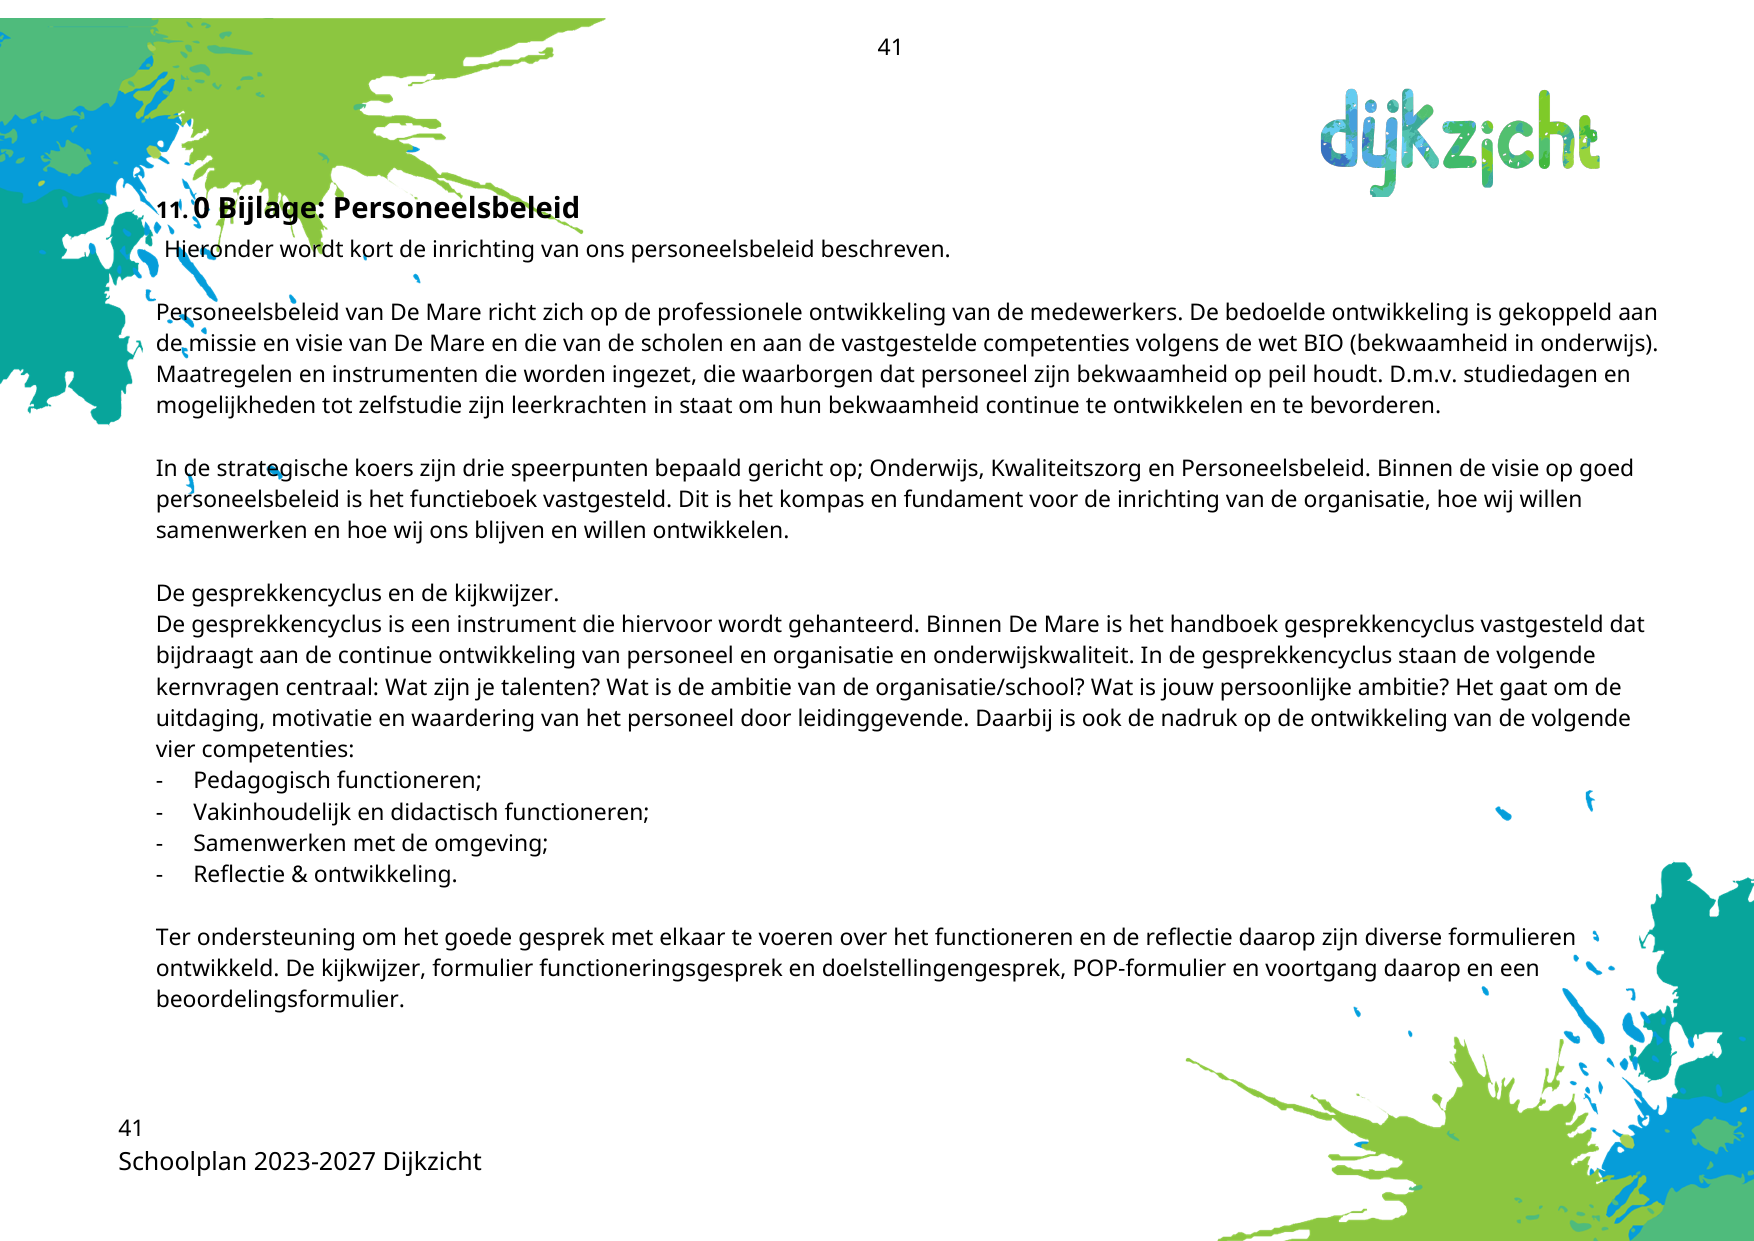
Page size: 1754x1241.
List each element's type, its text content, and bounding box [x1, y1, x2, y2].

picture [1320, 88, 1600, 197]
text De gesprekkencyclus en de kijkwijzer. [156, 577, 1663, 608]
picture [1162, 790, 1754, 1241]
picture [0, 179, 606, 494]
text De gesprekkencyclus is een instrument die hiervoor wordt gehanteerd. Binnen De Mare is het handboek gesprekkencyclus vastgesteld dat bijdraagt aan de continue ontwikkeling van personeel en organisatie en onderwijskwaliteit. In de gesprekkencyclus staan de volgende kernvragen centraal: Wat zijn je talenten? Wat is de ambitie van de organisatie/school? Wat is jouw persoonlijke ambitie? Het gaat om de uitdaging, motivatie en waardering van het personeel door leidinggevende. Daarbij is ook de nadruk op de ontwikkeling van de volgende vier competenties: [156, 608, 1663, 764]
picture [1643, 1116, 1649, 1125]
picture [0, 18, 606, 208]
text In de strategische koers zijn drie speerpunten bepaald gericht op; Onderwijs, Kwaliteitszorg en Personeelsbeleid. Binnen de visie op goed personeelsbeleid is het functieboek vastgesteld. Dit is het kompas en fundament voor de inrichting van de organisatie, hoe wij willen samenwerken en hoe wij ons blijven en willen ontwikkelen. [156, 452, 1663, 546]
list 0 Bijlage: Personeelsbeleid [156, 187, 1663, 227]
text Hieronder wordt kort de inrichting van ons personeelsbeleid beschreven. [164, 233, 1663, 264]
picture [173, 227, 606, 233]
picture [195, 264, 606, 296]
picture [134, 168, 139, 177]
picture [49, 141, 90, 175]
list Samenwerken met de omgeving; [156, 827, 1663, 858]
list Vakinhoudelijk en didactisch functioneren; [156, 796, 1663, 827]
text Personeelsbeleid van De Mare richt zich op de professionele ontwikkeling van de medewerkers. De bedoelde ontwikkeling is gekoppeld aan de missie en visie van De Mare en die van de scholen en aan de vastgestelde competenties volgens de wet BIO (bekwaamheid in onderwijs). Maatregelen en instrumenten die worden ingezet, die waarborgen dat personeel zijn bekwaamheid op peil houdt. D.m.v. studiedagen en mogelijkheden tot zelfstudie zijn leerkrachten in staat om hun bekwaamheid continue te ontwikkelen en te bevorderen. [156, 296, 1663, 421]
list Reflectie & ontwikkeling. [156, 858, 1663, 889]
text Ter ondersteuning om het goede gesprek met elkaar te voeren over het functioneren en de reflectie daarop zijn diverse formulieren ontwikkeld. De kijkwijzer, formulier functioneringsgesprek en doelstellingengesprek, POP-formulier en voortgang daarop en een beoordelingsformulier. [156, 921, 1663, 1014]
list Pedagogisch functioneren; [156, 764, 1663, 796]
picture [1693, 1117, 1736, 1153]
picture [5, 130, 17, 143]
